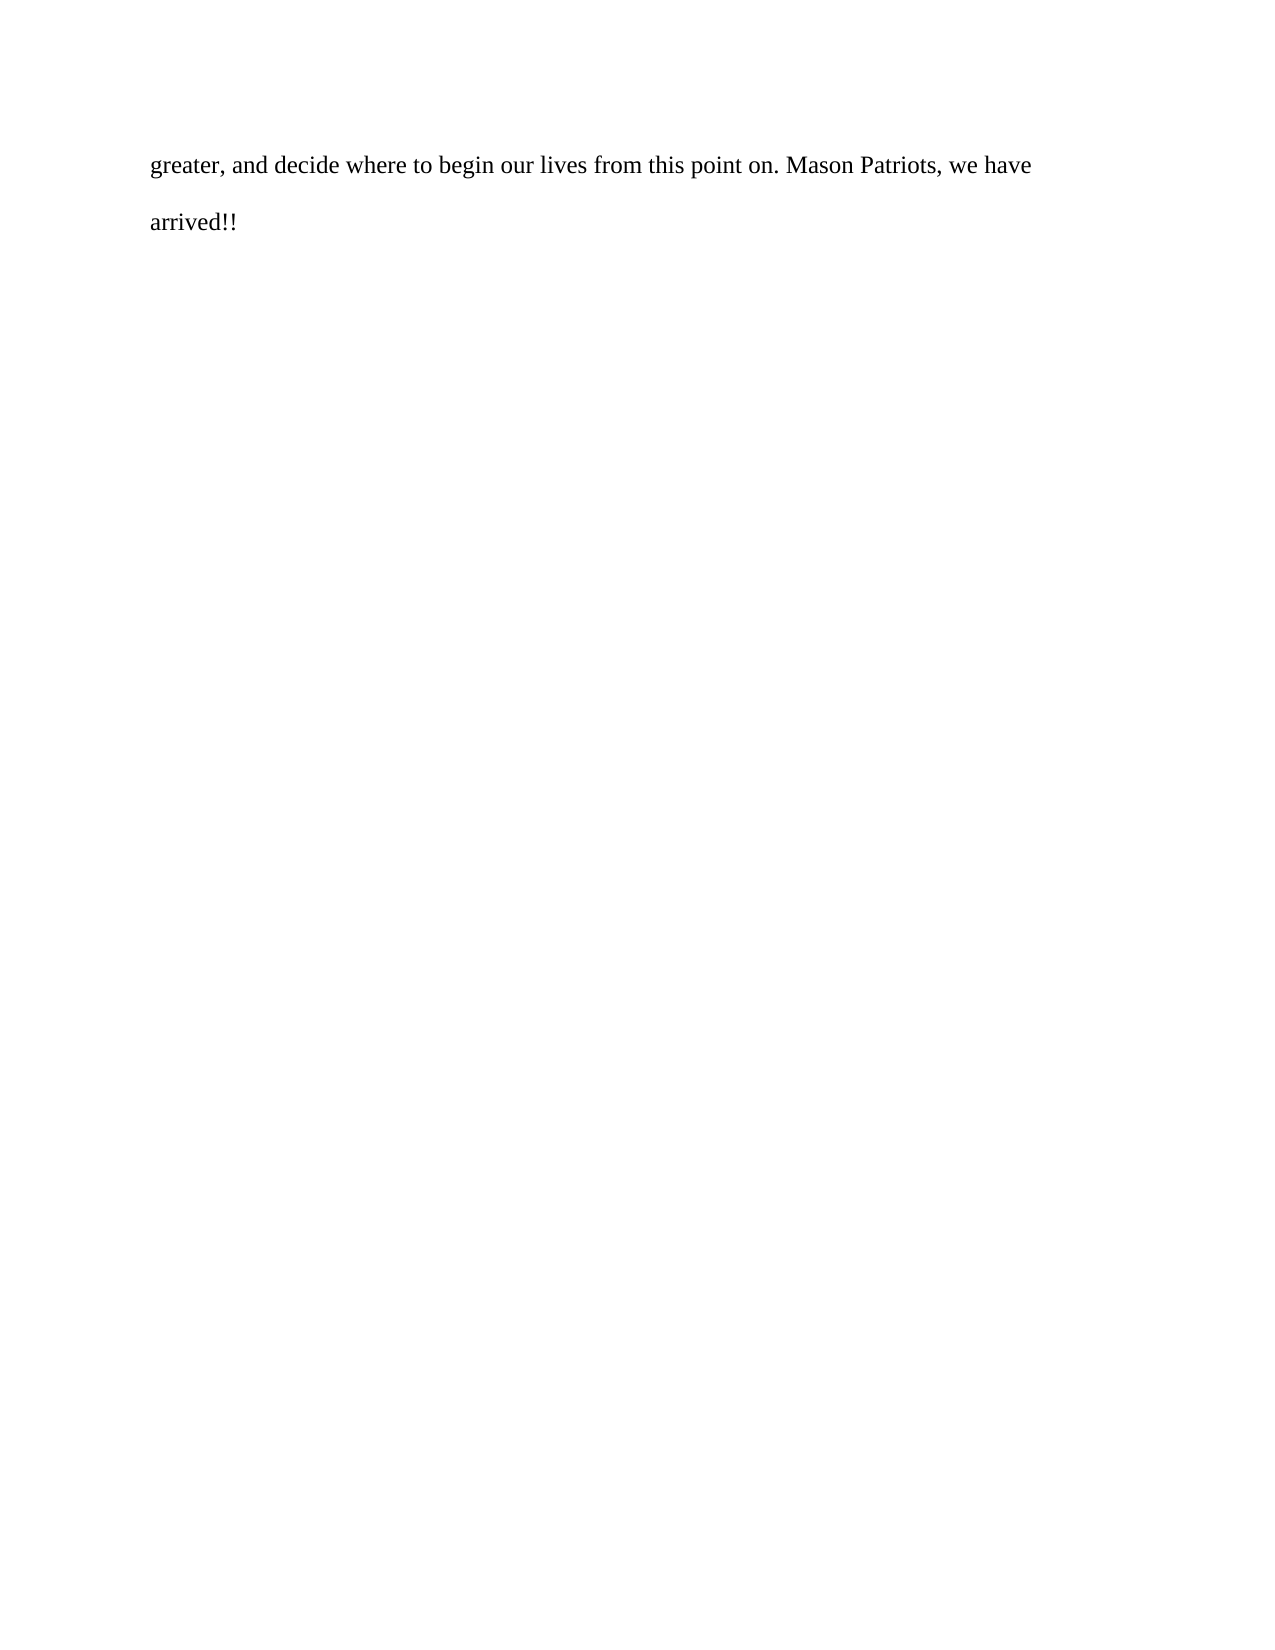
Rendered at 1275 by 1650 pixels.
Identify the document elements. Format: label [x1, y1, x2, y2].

text [150, 150, 1125, 236]
